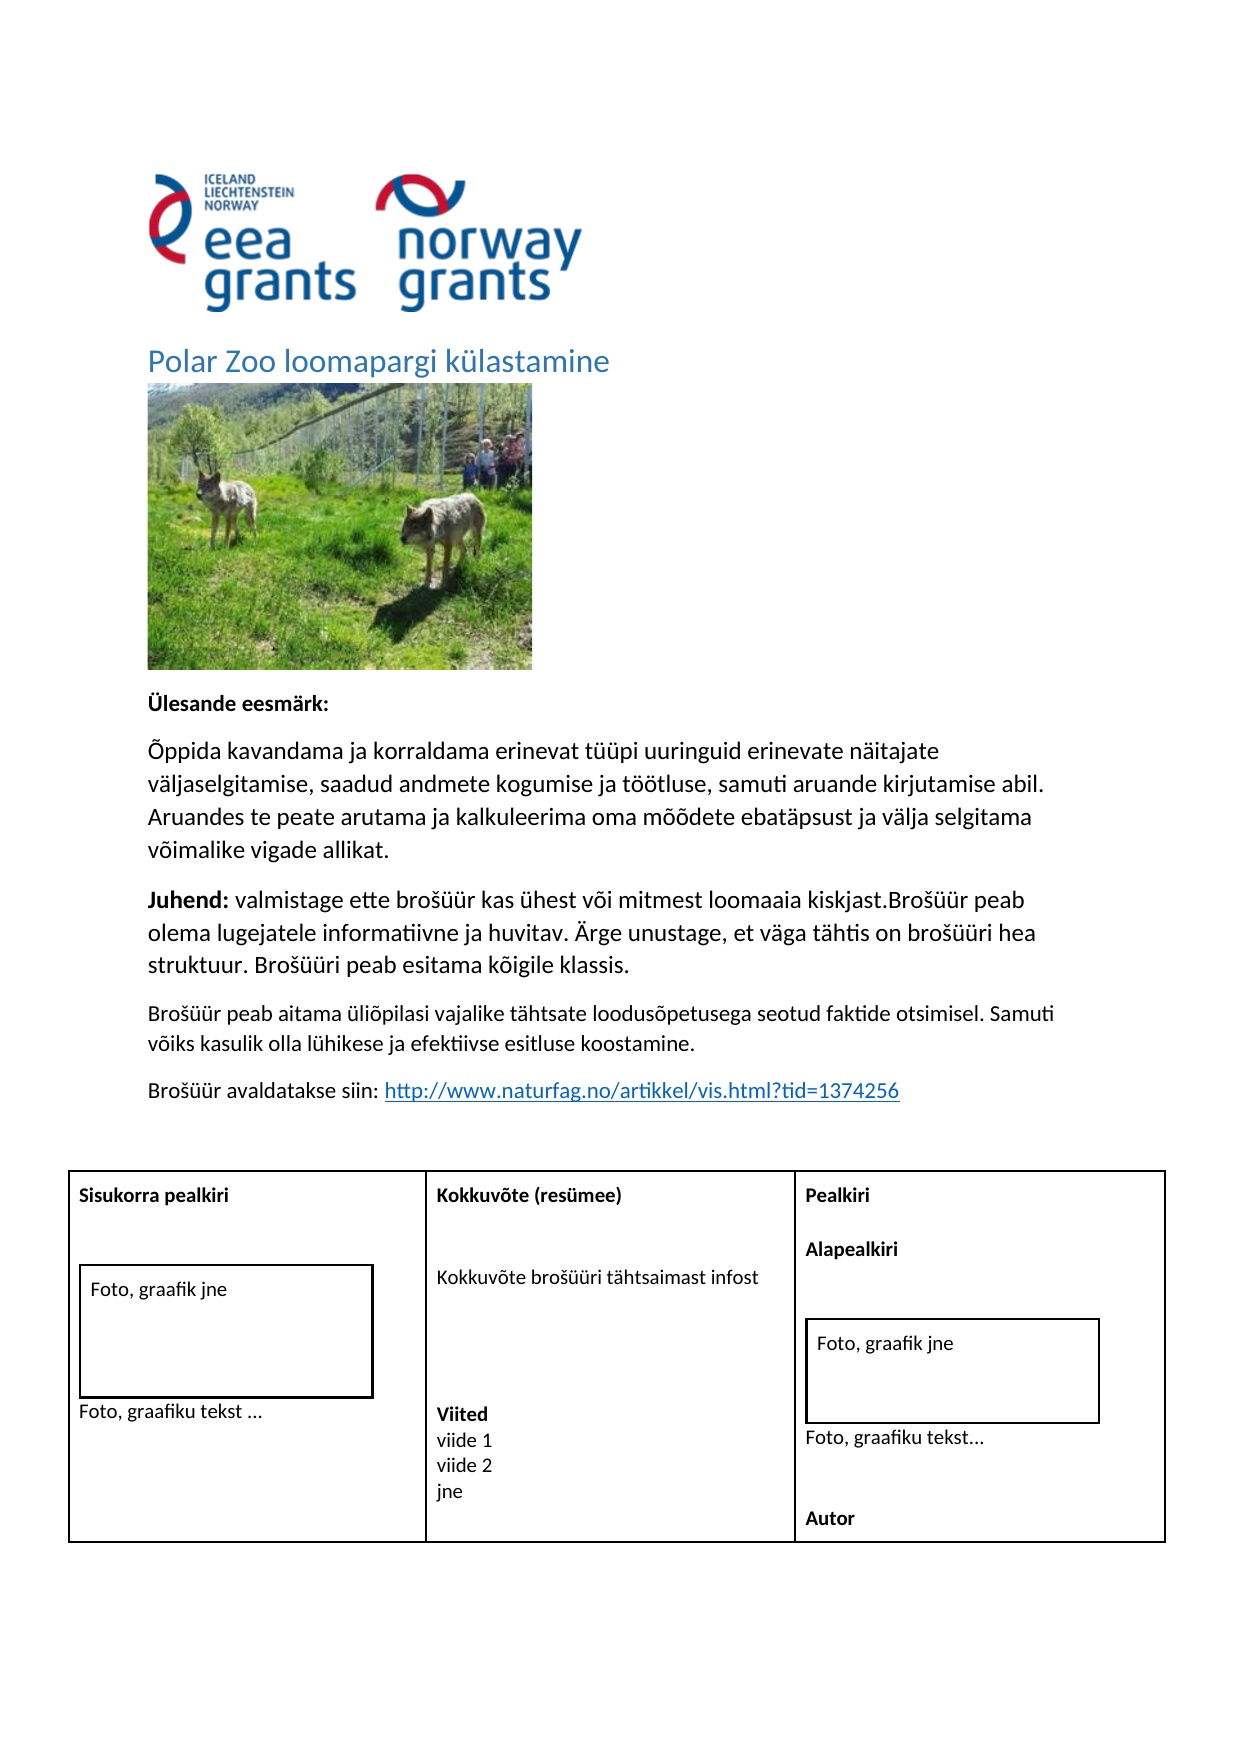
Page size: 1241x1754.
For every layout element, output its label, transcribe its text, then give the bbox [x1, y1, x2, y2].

text Brošüür peab aitama üliõpilasi vajalike tähtsate loodusõpetusega seotud faktide otsimisel. Samuti võiks kasulik olla lühikese ja efektiivse esitluse koostamine. [148, 999, 1093, 1057]
table_header Sisukorra pealkiri Foto, graafiku tekst ... [70, 1172, 425, 1541]
table_header Pealkiri Alapealkiri Foto, graafiku tekst... Autor [796, 1172, 1164, 1541]
table_header Kokkuvõte (resümee) Kokkuvõte brošüüri tähtsaimast infost Viited viide 1 viide 2 jne [427, 1172, 794, 1541]
text Brošüür avaldatakse siin: http://www.naturfag.no/artikkel/vis.html?tid=1374256 [148, 1076, 1093, 1104]
picture [147, 383, 533, 670]
text Juhend: valmistage ette brošüür kas ühest või mitmest loomaaia kiskjast.Brošüür peab olema lugejatele informatiivne ja huvitav. Ärge unustage, et väga tähtis on brošüüri hea struktuur. Brošüüri peab esitama kõigile klassis. [148, 884, 1093, 980]
text Ülesande eesmärk: [148, 689, 1093, 717]
text Õppida kavandama ja korraldama erinevat tüüpi uuringuid erinevate näitajate väljaselgitamise, saadud andmete kogumise ja töötluse, samuti aruande kirjutamise abil. Aruandes te peate arutama ja kalkuleerima oma mõõdete ebatäpsust ja välja selgitama võimalike vigade allikat. [148, 736, 1093, 865]
picture [147, 172, 582, 312]
subtitle Polar Zoo loomapargi külastamine [148, 340, 1093, 381]
